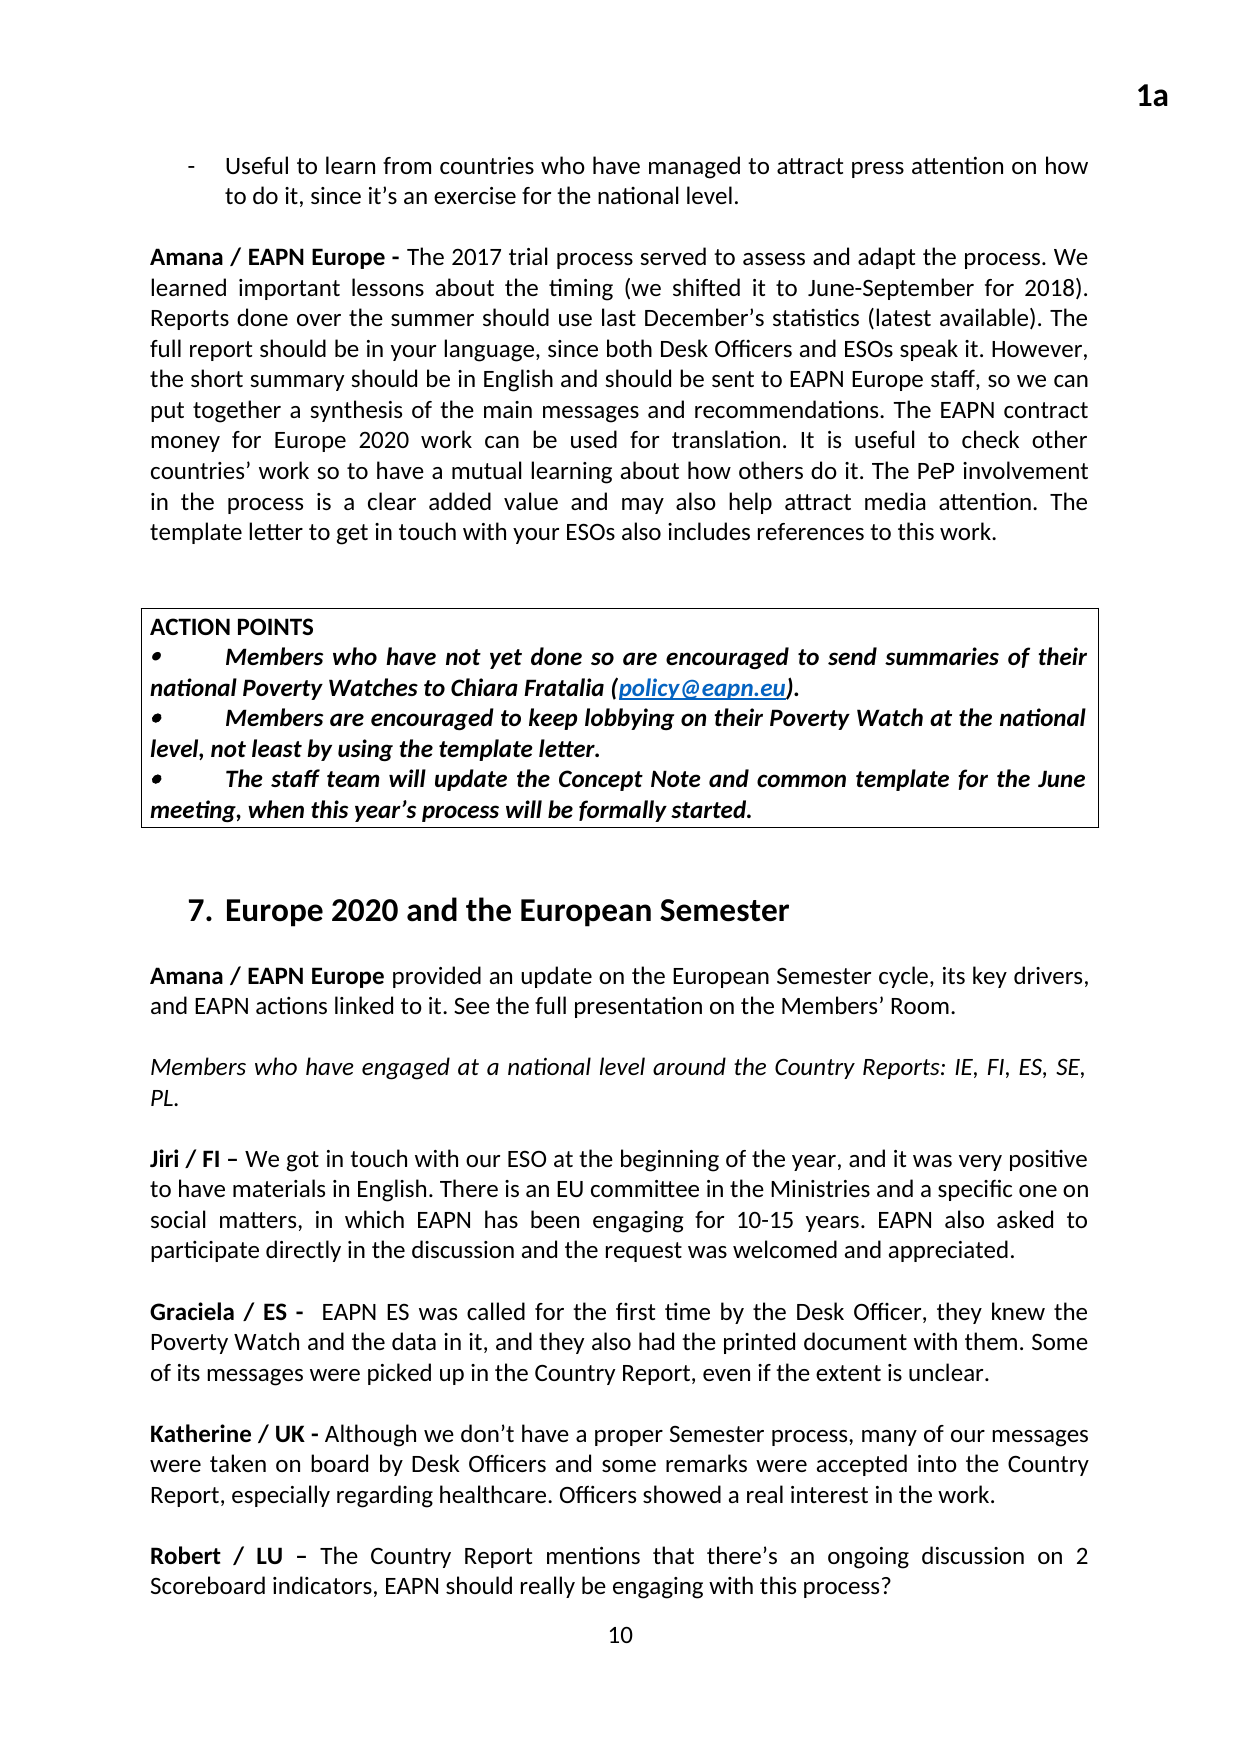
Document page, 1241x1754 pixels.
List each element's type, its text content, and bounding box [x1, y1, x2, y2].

text ACTION POINTS [142, 609, 1098, 641]
text Katherine / UK - Although we don’t have a proper Semester process, many of our messages were taken on board by Desk Officers and some remarks were accepted into the Country Report, especially regarding healthcare. Officers showed a real interest in the work. [150, 1418, 1090, 1509]
list Amana / EAPN Europe - The 2017 trial process served to assess and adapt the process. We learned important lessons about the timing (we shifted it to June-September for 2018). Reports done over the summer should use last December’s statistics (latest available). The full report should be in your language, since both Desk Officers and ESOs speak it. However, the short summary should be in English and should be sent to EAPN Europe staff, so we can put together a synthesis of the main messages and recommendations. The EAPN contract money for Europe 2020 work can be used for translation. It is useful to check other countries’ work so to have a mutual learning about how others do it. The PeP involvement in the process is a clear added value and may also help attract media attention. The template letter to get in touch with your ESOs also includes references to this work. [150, 242, 1090, 547]
list Europe 2020 and the European Semester [187, 889, 1090, 929]
text Members who have engaged at a national level around the Country Reports: IE, FI, ES, SE, PL. [150, 1052, 1090, 1113]
text Robert / LU – The Country Report mentions that there’s an ongoing discussion on 2 Scoreboard indicators, EAPN should really be engaging with this process? [150, 1540, 1090, 1601]
list Useful to learn from countries who have managed to attract press attention on how to do it, since it’s an exercise for the national level. [187, 150, 1090, 211]
text Graciela / ES - EAPN ES was called for the first time by the Desk Officer, they knew the Poverty Watch and the data in it, and they also had the printed document with them. Some of its messages were picked up in the Country Report, even if the extent is unclear. [150, 1296, 1090, 1387]
list Members who have not yet done so are encouraged to send summaries of their national Poverty Watches to Chiara Fratalia (policy@eapn.eu). [150, 641, 1090, 702]
list The staff team will update the Concept Note and common template for the June meeting, when this year’s process will be formally started. [142, 760, 1098, 827]
text Amana / EAPN Europe provided an update on the European Semester cycle, its key drivers, and EAPN actions linked to it. See the full presentation on the Members’ Room. [150, 960, 1090, 1021]
list Members are encouraged to keep lobbying on their Poverty Watch at the national level, not least by using the template letter. [150, 702, 1090, 760]
text Jiri / FI – We got in touch with our ESO at the beginning of the year, and it was very positive to have materials in English. There is an EU committee in the Ministries and a specific one on social matters, in which EAPN has been engaging for 10-15 years. EAPN also asked to participate directly in the discussion and the request was welcomed and appreciated. [150, 1143, 1090, 1265]
